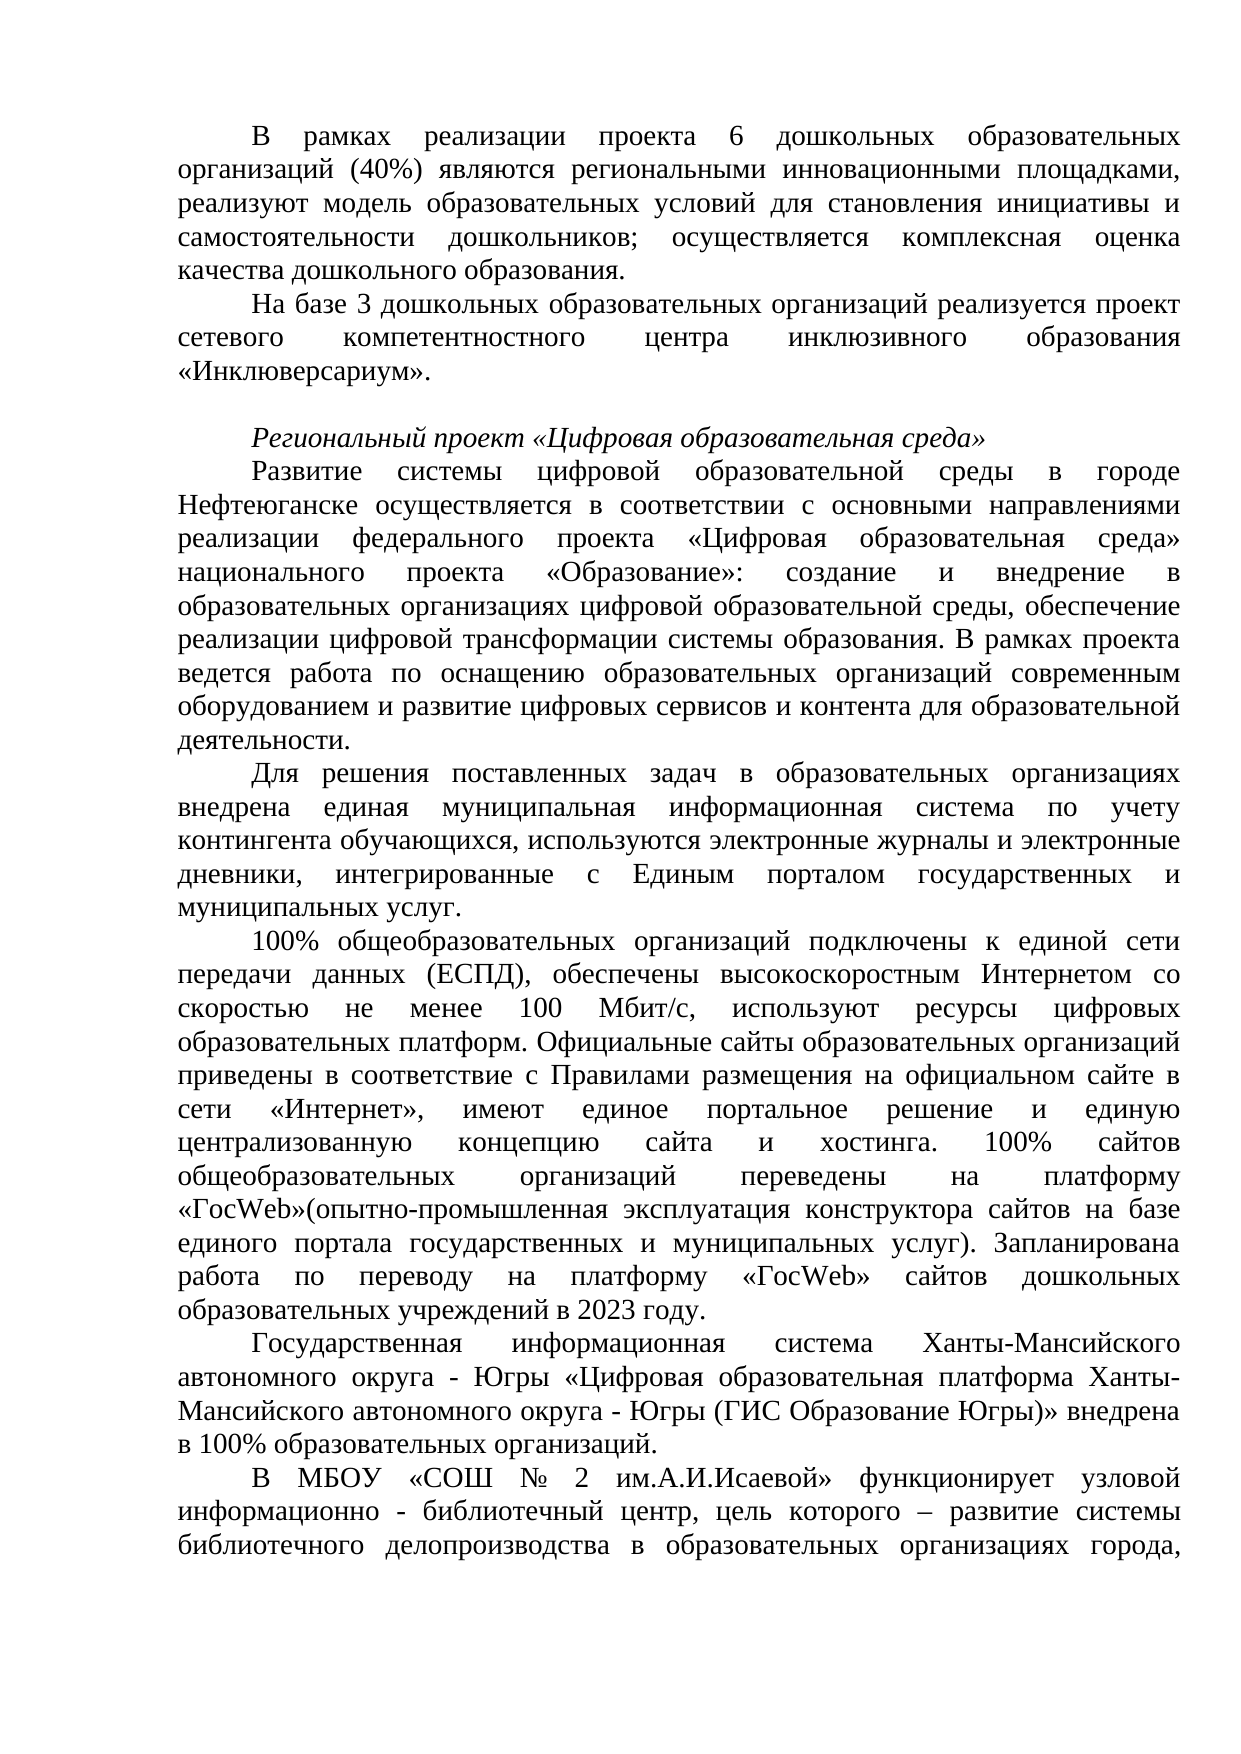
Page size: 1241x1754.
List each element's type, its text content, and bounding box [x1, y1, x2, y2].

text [177, 1460, 1181, 1625]
text Региональный проект «Цифровая образовательная среда» [177, 420, 1181, 453]
text Для решения поставленных задач в образовательных организациях внедрена единая муниципальная информационная система по учету контингента обучающихся, используются электронные журналы и электронные дневники, интегрированные с Единым порталом государственных и муниципальных услуг. [177, 755, 1181, 923]
text Развитие системы цифровой образовательной среды в городе Нефтеюганске осуществляется в соответствии с основными направлениями реализации федерального проекта «Цифровая образовательная среда» национального проекта «Образование»: создание и внедрение в образовательных организациях цифровой образовательной среды, обеспечение реализации цифровой трансформации системы образования. В рамках проекта ведется работа по оснащению образовательных организаций современным оборудованием и развитие цифровых сервисов и контента для образовательной деятельности. [177, 453, 1181, 755]
text Государственная информационная система Ханты-Мансийского автономного округа - Югры «Цифровая образовательная платформа Ханты-Мансийского автономного округа - Югры (ГИС Образование Югры)» внедрена в 100% образовательных организаций. [177, 1326, 1181, 1460]
text 100% общеобразовательных организаций подключены к единой сети передачи данных (ЕСПД), обеспечены высокоскоростным Интернетом со скоростью не менее 100 Мбит/с, используют ресурсы цифровых образовательных платформ. Официальные сайты образовательных организаций приведены в соответствие с Правилами размещения на официальном сайте в сети «Интернет», имеют единое портальное решение и единую централизованную концепцию сайта и хостинга. 100% сайтов общеобразовательных организаций переведены на платформу «ГосWeb»(опытно-промышленная эксплуатация конструктора сайтов на базе единого портала государственных и муниципальных услуг). Запланирована работа по переводу на платформу «ГосWeb» сайтов дошкольных образовательных учреждений в 2023 году. [177, 923, 1181, 1326]
text На базе 3 дошкольных образовательных организаций реализуется проект сетевого компетентностного центра инклюзивного образования «Инклюверсариум». [177, 286, 1181, 386]
text В рамках реализации проекта 6 дошкольных образовательных организаций (40%) являются региональными инновационными площадками, реализуют модель образовательных условий для становления инициативы и самостоятельности дошкольников; осуществляется комплексная оценка качества дошкольного образования. [177, 118, 1181, 286]
